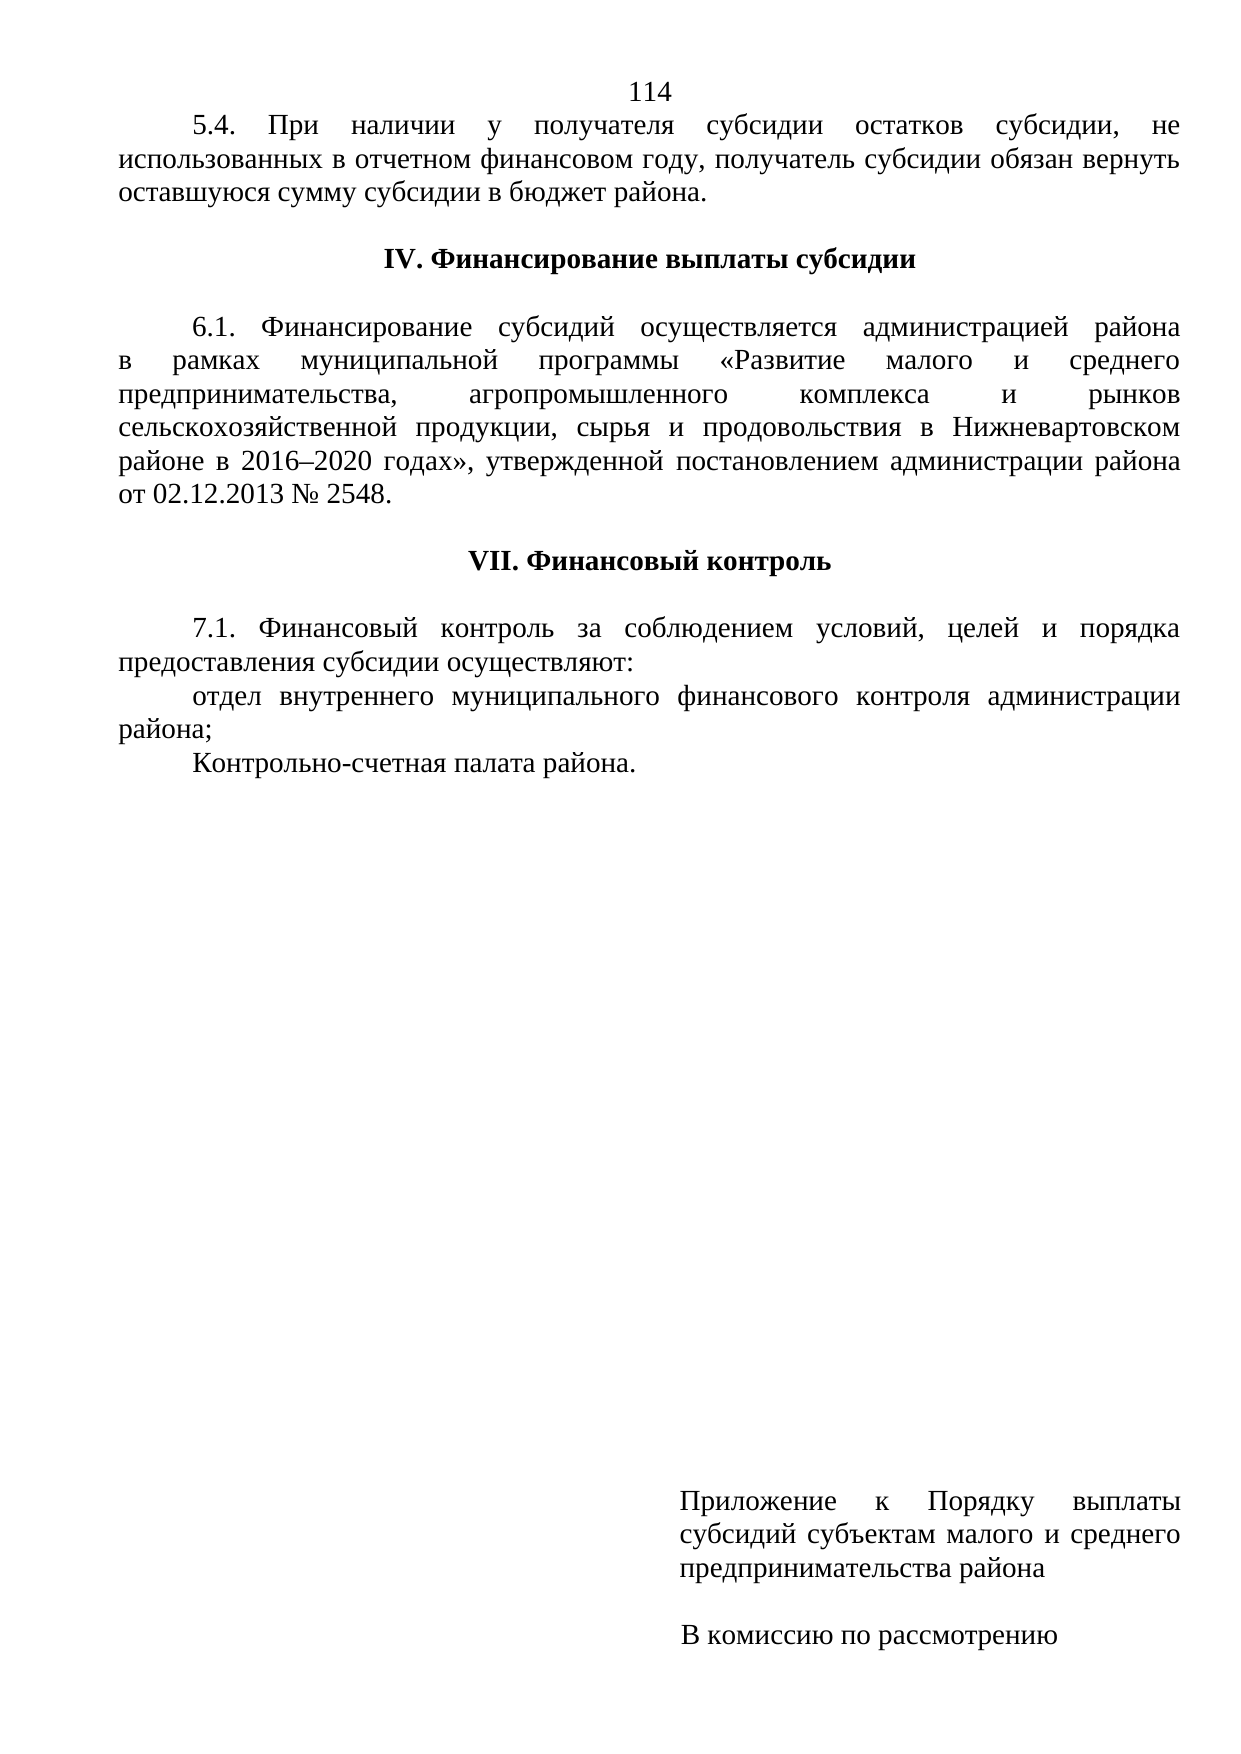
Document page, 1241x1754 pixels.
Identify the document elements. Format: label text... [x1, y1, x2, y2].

text 7.1. Финансовый контроль за соблюдением условий, целей и порядка предоставления субсидии осуществляют: [118, 611, 1181, 678]
text IV. Финансирование выплаты субсидии [118, 242, 1181, 275]
text Контрольно-счетная палата района. [118, 745, 1181, 778]
text VII. Финансовый контроль [118, 543, 1181, 577]
text 5.4. При наличии у получателя субсидии остатков субсидии, не использованных в отчетном финансовом году, получатель субсидии обязан вернуть оставшуюся сумму субсидии в бюджет района. [118, 107, 1181, 208]
text В комиссию по рассмотрению [681, 1617, 1181, 1650]
text отдел внутреннего муниципального финансового контроля администрации района; [118, 678, 1181, 745]
text Приложение к Порядку выплаты субсидий субъектам малого и среднего предпринимательства района [679, 1483, 1181, 1583]
text 6.1. Финансирование субсидий осуществляется администрацией района в рамках муниципальной программы «Развитие малого и среднего предпринимательства, агропромышленного комплекса и рынков сельскохозяйственной продукции, сырья и продовольствия в Нижневартовском районе в 2016–2020 годах», утвержденной постановлением администрации района от 02.12.2013 № 2548. [118, 309, 1181, 510]
